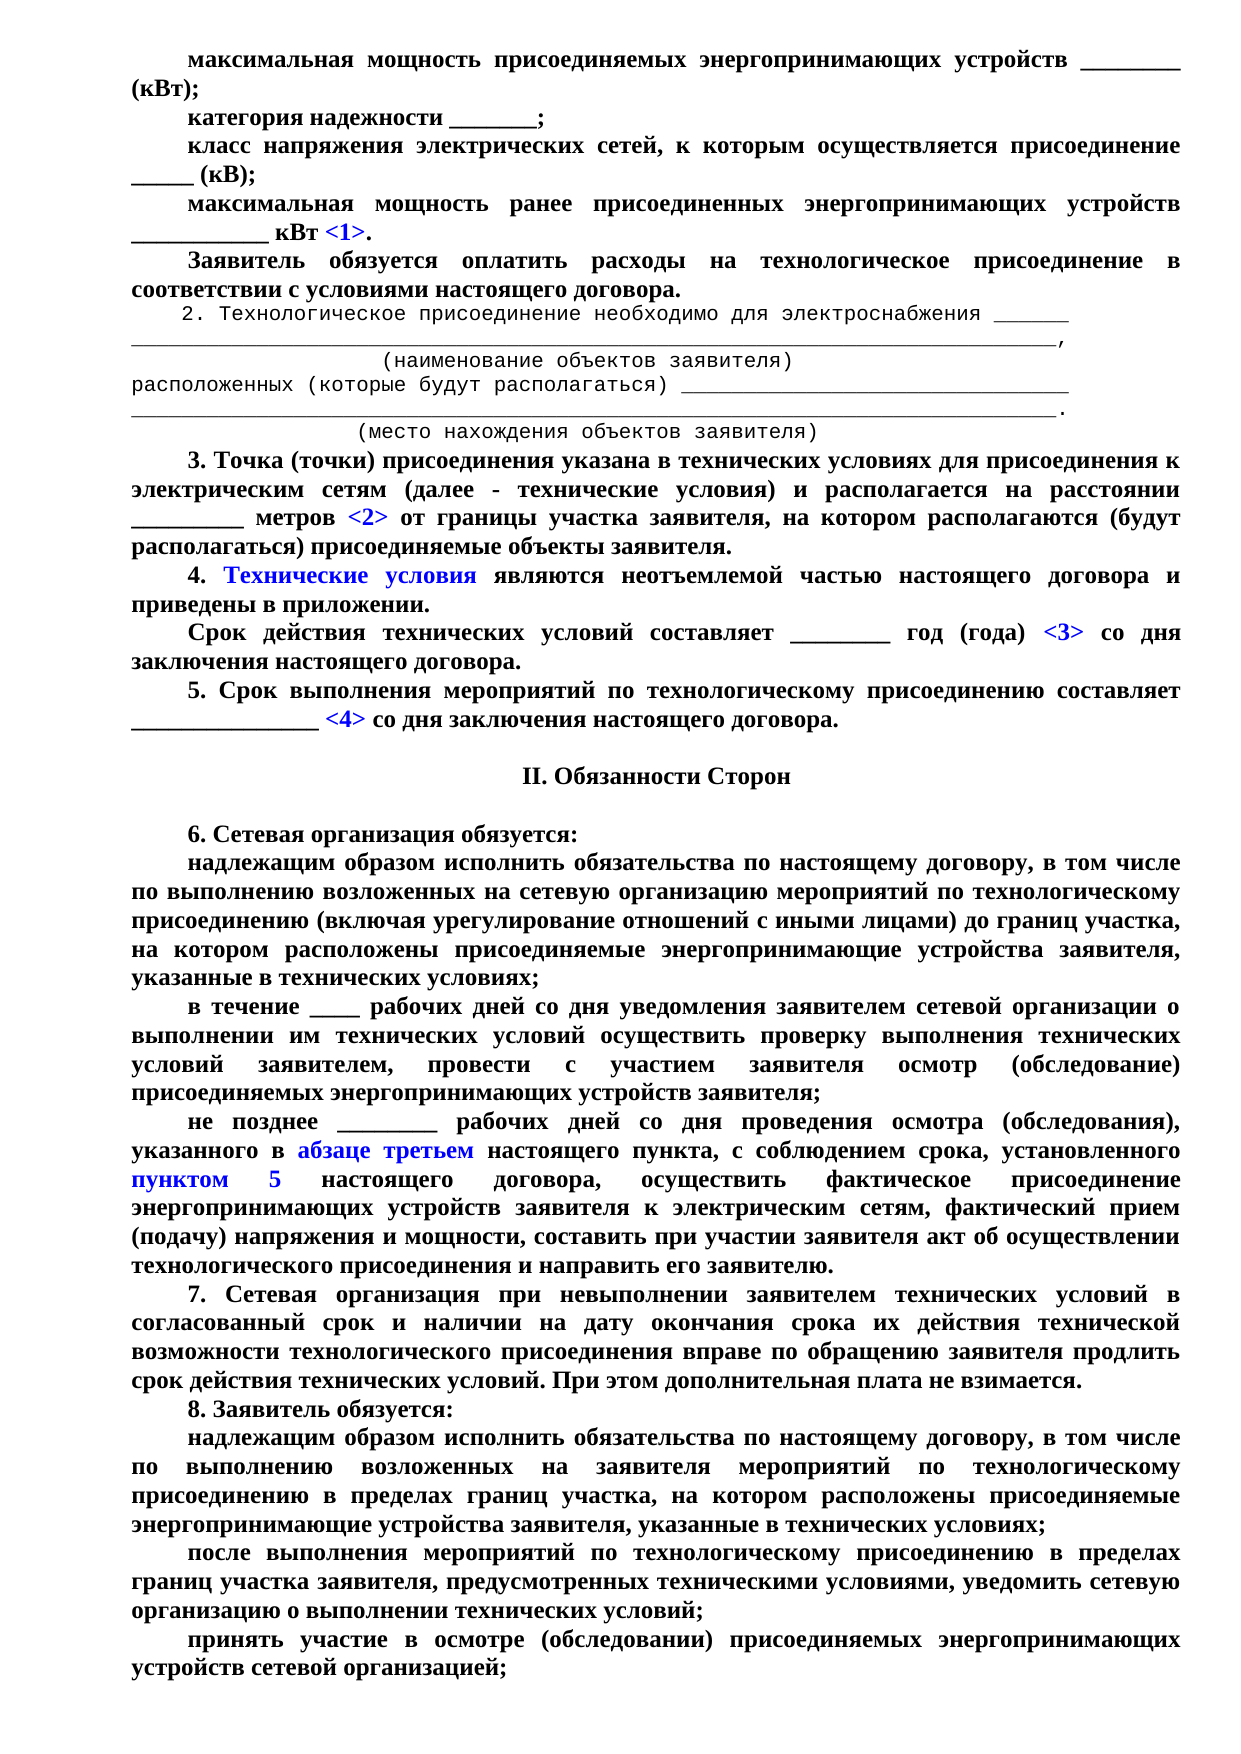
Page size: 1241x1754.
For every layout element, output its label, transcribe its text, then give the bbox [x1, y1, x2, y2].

text 7. Сетевая организация при невыполнении заявителем технических условий в согласованный срок и наличии на дату окончания срока их действия технической возможности технологического присоединения вправе по обращению заявителя продлить срок действия технических условий. При этом дополнительная плата не взимается. [131, 1279, 1181, 1394]
text категория надежности _______; [131, 102, 1181, 131]
text Срок действия технических условий составляет ________ год (года) <3> со дня заключения настоящего договора. [131, 617, 1181, 675]
text в течение ____ рабочих дней со дня уведомления заявителем сетевой организации о выполнении им технических условий осуществить проверку выполнения технических условий заявителем, провести с участием заявителя осмотр (обследование) присоединяемых энергопринимающих устройств заявителя; [131, 991, 1181, 1106]
text 2. Технологическое присоединение необходимо для электроснабжения ______ [131, 303, 1181, 327]
text II. Обязанности Сторон [131, 761, 1181, 790]
text 8. Заявитель обязуется: [131, 1394, 1181, 1422]
text Заявитель обязуется оплатить расходы на технологическое присоединение в соответствии с условиями настоящего договора. [131, 246, 1181, 303]
text (место нахождения объектов заявителя) [131, 421, 1181, 445]
text 6. Сетевая организация обязуется: [131, 819, 1181, 847]
text __________________________________________________________________________, [131, 327, 1181, 350]
text максимальная мощность присоединяемых энергопринимающих устройств ________ (кВт); [131, 44, 1181, 102]
text не позднее ________ рабочих дней со дня проведения осмотра (обследования), указанного в абзаце третьем настоящего пункта, с соблюдением срока, установленного пунктом 5 настоящего договора, осуществить фактическое присоединение энергопринимающих устройств заявителя к электрическим сетям, фактический прием (подачу) напряжения и мощности, составить при участии заявителя акт об осуществлении технологического присоединения и направить его заявителю. [131, 1106, 1181, 1279]
text 3. Точка (точки) присоединения указана в технических условиях для присоединения к электрическим сетям (далее - технические условия) и располагается на расстоянии _________ метров <2> от границы участка заявителя, на котором располагаются (будут располагаться) присоединяемые объекты заявителя. [131, 445, 1181, 560]
text принять участие в осмотре (обследовании) присоединяемых энергопринимающих устройств сетевой организацией; [131, 1624, 1181, 1681]
text __________________________________________________________________________. [131, 398, 1181, 421]
text расположенных (которые будут располагаться) _______________________________ [131, 374, 1181, 398]
text надлежащим образом исполнить обязательства по настоящему договору, в том числе по выполнению возложенных на заявителя мероприятий по технологическому присоединению в пределах границ участка, на котором расположены присоединяемые энергопринимающие устройства заявителя, указанные в технических условиях; [131, 1422, 1181, 1537]
text максимальная мощность ранее присоединенных энергопринимающих устройств ___________ кВт <1>. [131, 188, 1181, 246]
text (наименование объектов заявителя) [131, 350, 1181, 374]
text надлежащим образом исполнить обязательства по настоящему договору, в том числе по выполнению возложенных на сетевую организацию мероприятий по технологическому присоединению (включая урегулирование отношений с иными лицами) до границ участка, на котором расположены присоединяемые энергопринимающие устройства заявителя, указанные в технических условиях; [131, 847, 1181, 991]
text 5. Срок выполнения мероприятий по технологическому присоединению составляет _______________ <4> со дня заключения настоящего договора. [131, 675, 1181, 732]
text класс напряжения электрических сетей, к которым осуществляется присоединение _____ (кВ); [131, 131, 1181, 188]
text после выполнения мероприятий по технологическому присоединению в пределах границ участка заявителя, предусмотренных техническими условиями, уведомить сетевую организацию о выполнении технических условий; [131, 1537, 1181, 1624]
text 4. Технические условия являются неотъемлемой частью настоящего договора и приведены в приложении. [131, 560, 1181, 617]
